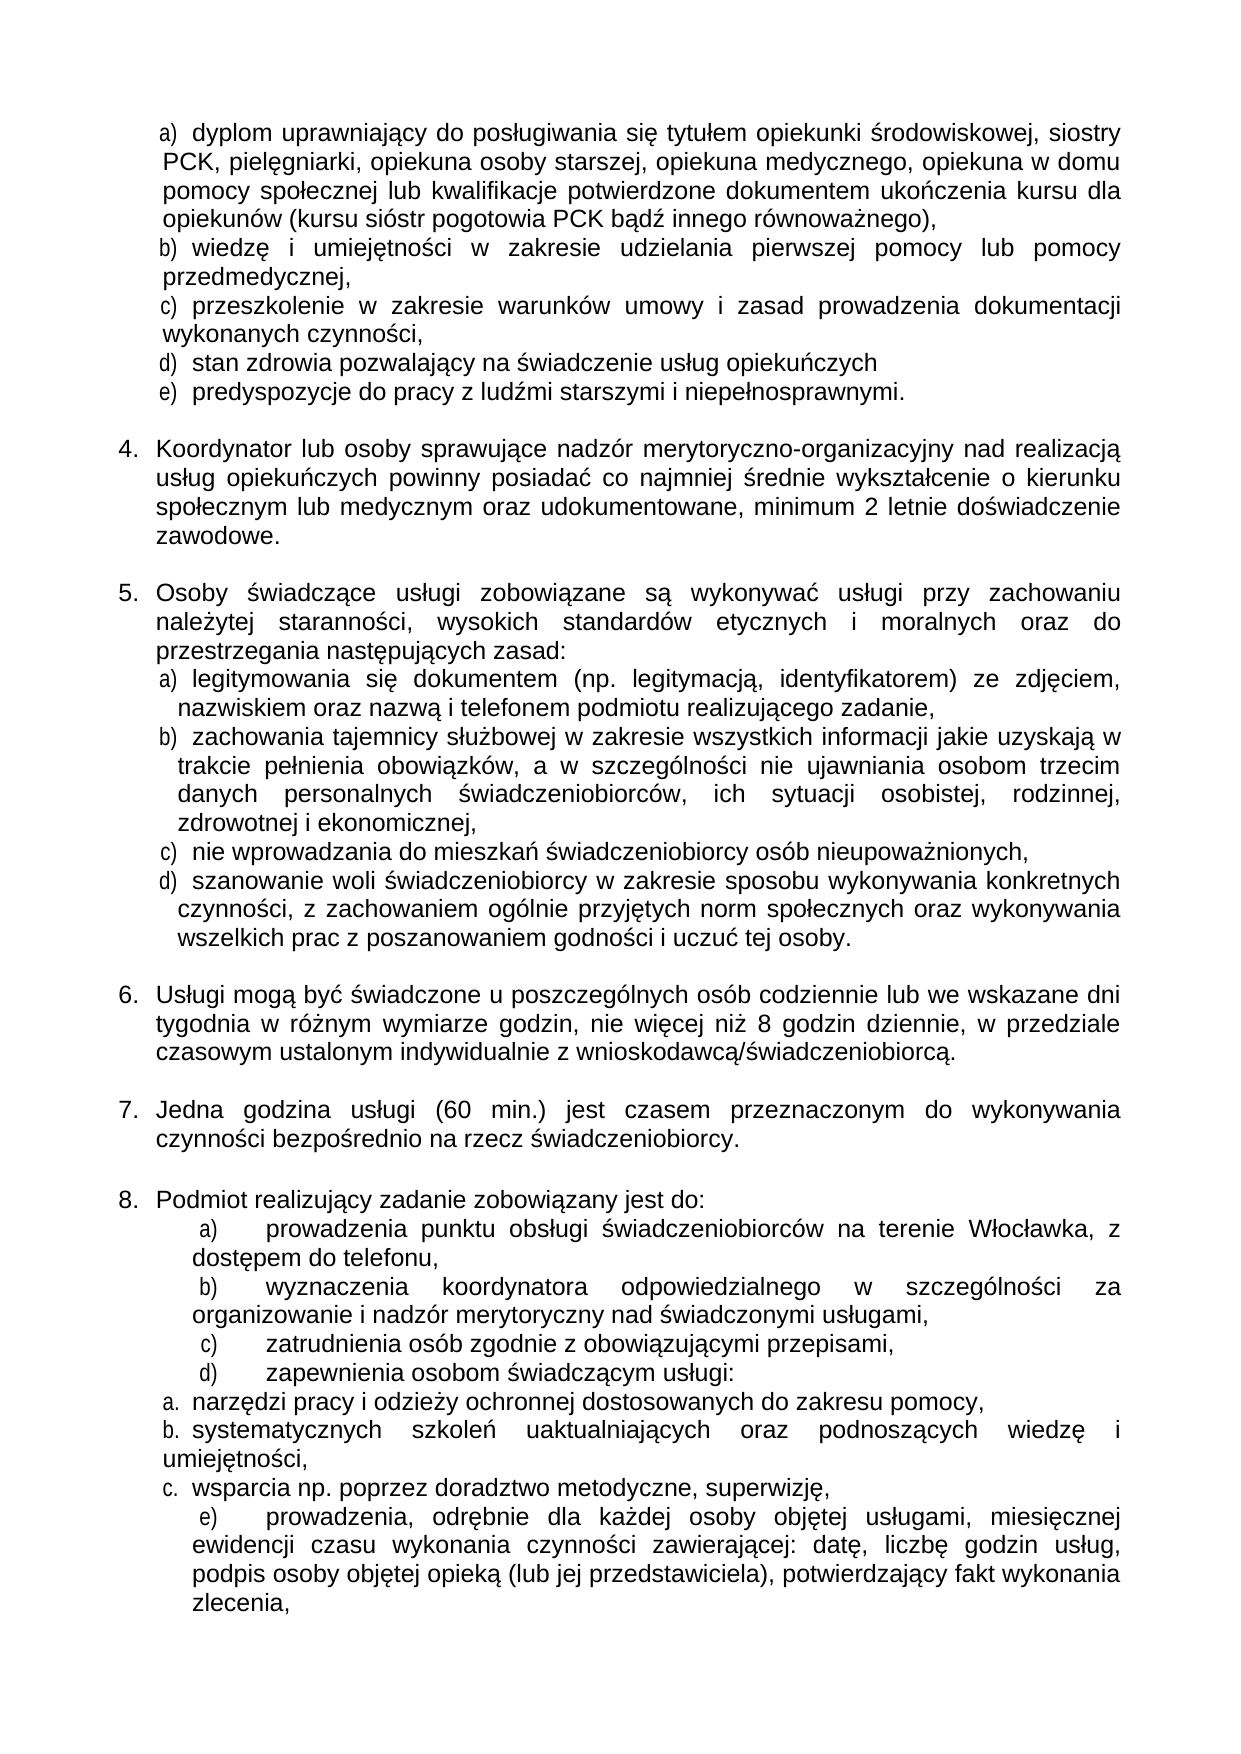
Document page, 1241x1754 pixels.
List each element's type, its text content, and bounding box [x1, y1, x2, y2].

list wiedzę i umiejętności w zakresie udzielania pierwszej pomocy lub pomocy przedmedycznej, [162, 233, 1122, 291]
list narzędzi pracy i odzieży ochronnej dostosowanych do zakresu pomocy, [162, 1387, 1122, 1415]
list zatrudnienia osób zgodnie z obowiązującymi przepisami, [192, 1329, 1122, 1358]
list Podmiot realizujący zadanie zobowiązany jest do: [118, 1185, 1122, 1214]
list stan zdrowia pozwalający na świadczenie usług opiekuńczych [162, 348, 1122, 377]
list prowadzenia, odrębnie dla każdej osoby objętej usługami, miesięcznej ewidencji czasu wykonania czynności zawierającej: datę, liczbę godzin usług, podpis osoby objętej opieką (lub jej przedstawiciela), potwierdzający fakt wykonania zlecenia, [192, 1502, 1122, 1617]
list szanowanie woli świadczeniobiorcy w zakresie sposobu wykonywania konkretnych czynności, z zachowaniem ogólnie przyjętych norm społecznych oraz wykonywania wszelkich prac z poszanowaniem godności i uczuć tej osoby. [177, 866, 1122, 952]
list Koordynator lub osoby sprawujące nadzór merytoryczno-organizacyjny nad realizacją usług opiekuńczych powinny posiadać co najmniej średnie wykształcenie o kierunku społecznym lub medycznym oraz udokumentowane, minimum 2 letnie doświadczenie zawodowe. [118, 434, 1122, 549]
list wsparcia np. poprzez doradztwo metodyczne, superwizję, [162, 1473, 1122, 1502]
list wyznaczenia koordynatora odpowiedzialnego w szczególności za organizowanie i nadzór merytoryczny nad świadczonymi usługami, [192, 1272, 1122, 1329]
list legitymowania się dokumentem (np. legitymacją, identyfikatorem) ze zdjęciem, nazwiskiem oraz nazwą i telefonem podmiotu realizującego zadanie, [177, 664, 1122, 722]
list Usługi mogą być świadczone u poszczególnych osób codziennie lub we wskazane dni tygodnia w różnym wymiarze godzin, nie więcej niż 8 godzin dziennie, w przedziale czasowym ustalonym indywidualnie z wnioskodawcą/świadczeniobiorcą. [118, 980, 1122, 1066]
list zachowania tajemnicy służbowej w zakresie wszystkich informacji jakie uzyskają w trakcie pełnienia obowiązków, a w szczególności nie ujawniania osobom trzecim danych personalnych świadczeniobiorców, ich sytuacji osobistej, rodzinnej, zdrowotnej i ekonomicznej, [177, 722, 1122, 837]
list Osoby świadczące usługi zobowiązane są wykonywać usługi przy zachowaniu należytej staranności, wysokich standardów etycznych i moralnych oraz do przestrzegania następujących zasad: [118, 578, 1122, 664]
list dyplom uprawniający do posługiwania się tytułem opiekunki środowiskowej, siostry PCK, pielęgniarki, opiekuna osoby starszej, opiekuna medycznego, opiekuna w domu pomocy społecznej lub kwalifikacje potwierdzone dokumentem ukończenia kursu dla opiekunów (kursu sióstr pogotowia PCK bądź innego równoważnego), [162, 118, 1122, 233]
list prowadzenia punktu obsługi świadczeniobiorców na terenie Włocławka, z dostępem do telefonu, [192, 1214, 1122, 1272]
list nie wprowadzania do mieszkań świadczeniobiorcy osób nieupoważnionych, [177, 837, 1122, 866]
list Jedna godzina usługi (60 min.) jest czasem przeznaczonym do wykonywania czynności bezpośrednio na rzecz świadczeniobiorcy. [118, 1095, 1122, 1152]
list przeszkolenie w zakresie warunków umowy i zasad prowadzenia dokumentacji wykonanych czynności, [162, 291, 1122, 348]
list zapewnienia osobom świadczącym usługi: [192, 1358, 1122, 1387]
list systematycznych szkoleń uaktualniających oraz podnoszących wiedzę i umiejętności, [162, 1415, 1122, 1473]
list predyspozycje do pracy z ludźmi starszymi i niepełnosprawnymi. [162, 377, 1122, 406]
